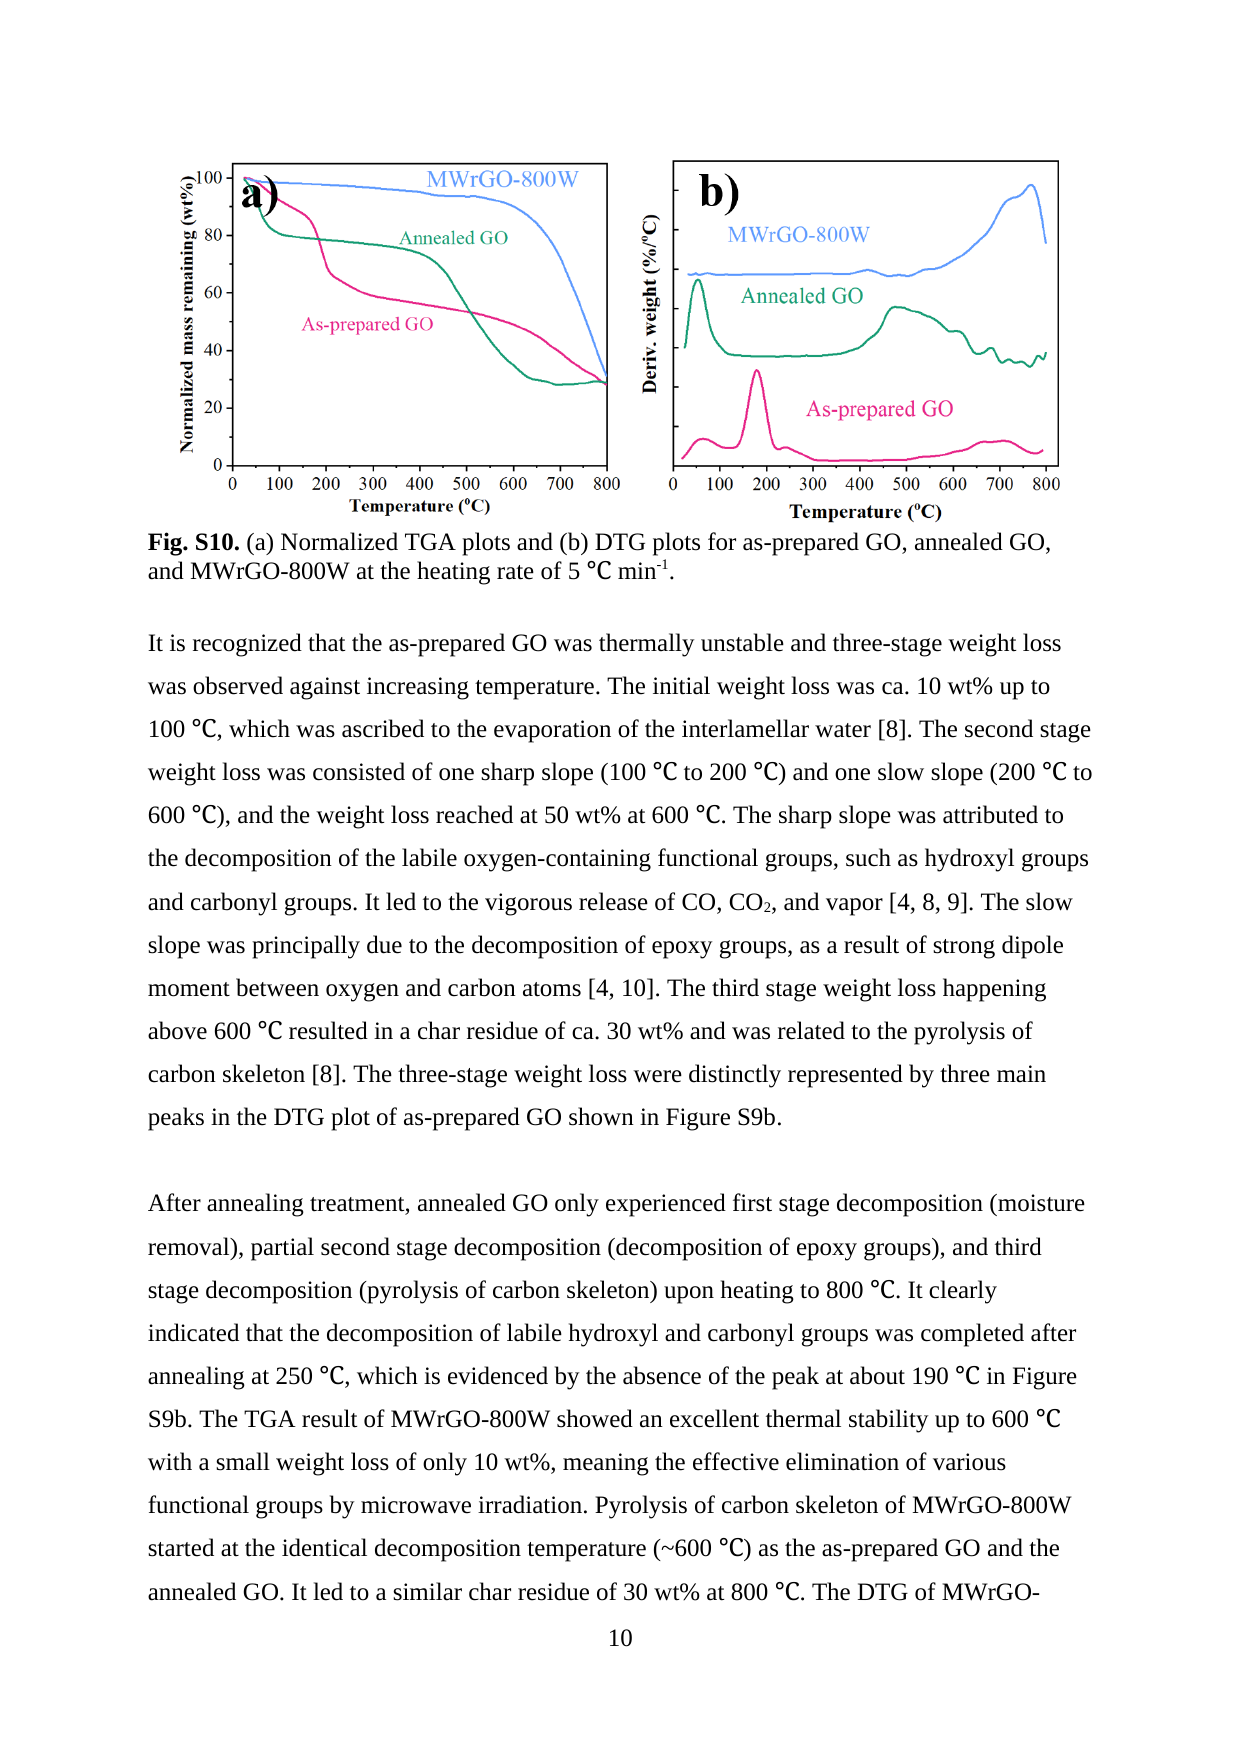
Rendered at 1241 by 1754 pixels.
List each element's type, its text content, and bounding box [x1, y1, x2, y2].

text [148, 1188, 1093, 1605]
text Fig. S10. (a) Normalized TGA plots and (b) DTG plots for as-prepared GO, annealed GO, and MWrGO-800W at the heating rate of 5 ℃ min-1. [148, 527, 1093, 585]
text It is recognized that the as-prepared GO was thermally unstable and three-stage weight loss was observed against increasing temperature. The initial weight loss was ca. 10 wt% up to 100 ℃, which was ascribed to the evaporation of the interlamellar water [8]. The second stage weight loss was consisted of one sharp slope (100 ℃ to 200 ℃) and one slow slope (200 ℃ to 600 ℃), and the weight loss reached at 50 wt% at 600 ℃. The sharp slope was attributed to the decomposition of the labile oxygen-containing functional groups, such as hydroxyl groups and carbonyl groups. It led to the vigorous release of CO, CO2, and vapor [4, 8, 9]. The slow slope was principally due to the decomposition of epoxy groups, as a result of strong dipole moment between oxygen and carbon atoms [4, 10]. The third stage weight loss happening above 600 ℃ resulted in a char residue of ca. 30 wt% and was related to the pyrolysis of carbon skeleton [8]. The three-stage weight loss were distinctly represented by three main peaks in the DTG plot of as-prepared GO shown in Figure S9b. [148, 628, 1093, 1131]
picture [166, 147, 1075, 528]
